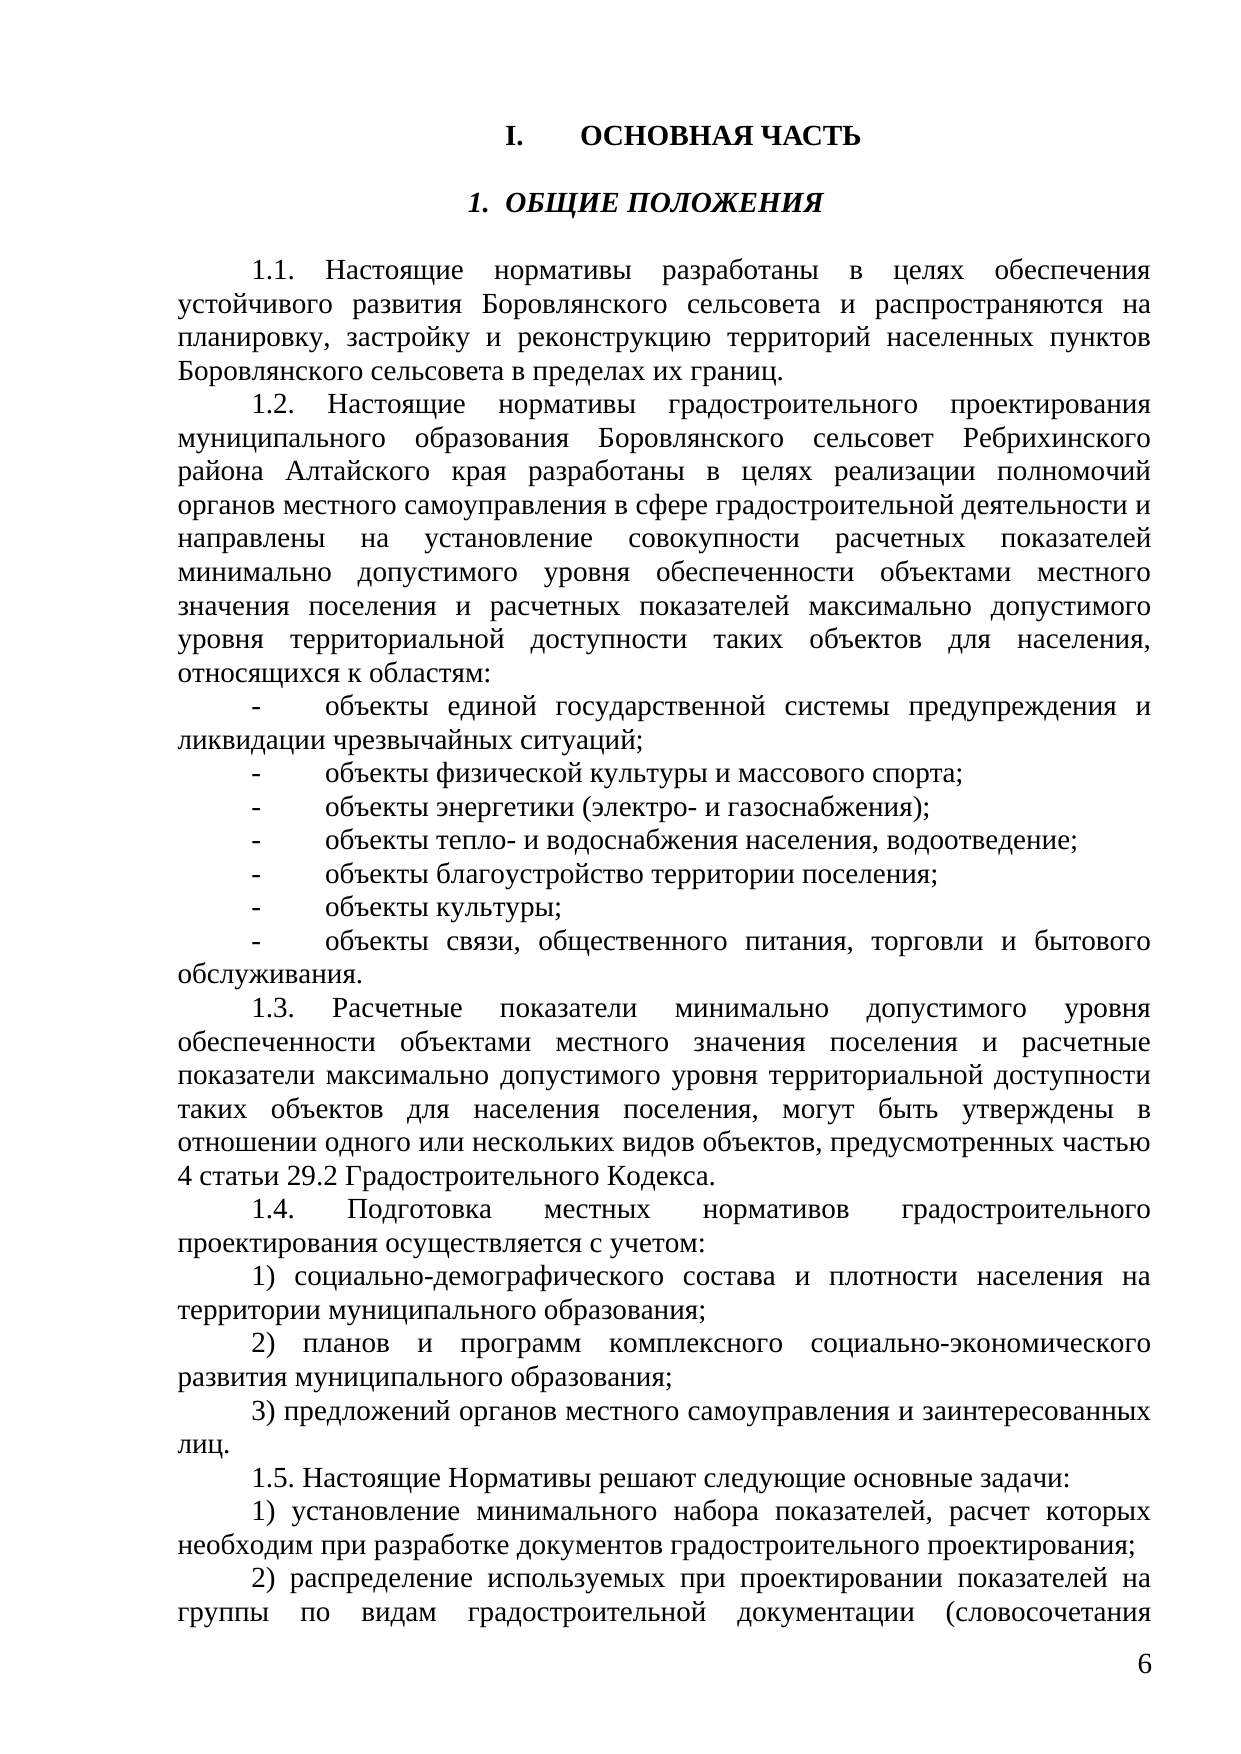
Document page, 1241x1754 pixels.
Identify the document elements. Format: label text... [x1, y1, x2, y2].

text 1.1. Настоящие нормативы разработаны в целях обеспечения устойчивого развития Боровлянского сельсовета и распространяются на планировку, застройку и реконструкцию территорий населенных пунктов Боровлянского сельсовета в пределах их границ. [177, 252, 1152, 386]
text 1.4. Подготовка местных нормативов градостроительного проектирования осуществляется с учетом: [177, 1191, 1152, 1258]
text 1.3. Расчетные показатели минимально допустимого уровня обеспеченности объектами местного значения поселения и расчетные показатели максимально допустимого уровня территориальной доступности таких объектов для населения поселения, могут быть утверждены в отношении одного или нескольких видов объектов, предусмотренных частью 4 статьи 29.2 Градостроительного Кодекса. [177, 990, 1152, 1191]
text 1.2. Настоящие нормативы градостроительного проектирования муниципального образования Боровлянского сельсовет Ребрихинского района Алтайского края разработаны в целях реализации полномочий органов местного самоуправления в сфере градостроительной деятельности и направлены на установление совокупности расчетных показателей минимально допустимого уровня обеспеченности объектами местного значения поселения и расчетных показателей максимально допустимого уровня территориальной доступности таких объектов для населения, относящихся к областям: [177, 386, 1152, 688]
list объекты тепло- и водоснабжения населения, водоотведение; [177, 822, 1152, 856]
list объекты благоустройство территории поселения; [177, 856, 1152, 889]
list объекты связи, общественного питания, торговли и бытового обслуживания. [177, 923, 1152, 990]
text 1.5. Настоящие Нормативы решают следующие основные задачи: [177, 1460, 1152, 1493]
list объекты единой государственной системы предупреждения и ликвидации чрезвычайных ситуаций; [177, 688, 1152, 755]
list объекты физической культуры и массового спорта; [177, 755, 1152, 789]
subtitle ОСНОВНАЯ ЧАСТЬ [215, 118, 1152, 152]
subtitle ОБЩИЕ ПОЛОЖЕНИЯ [140, 185, 1152, 219]
text 3) предложений органов местного самоуправления и заинтересованных лиц. [177, 1393, 1152, 1460]
text 1) социально-демографического состава и плотности населения на территории муниципального образования; [177, 1258, 1152, 1326]
text 2) планов и программ комплексного социально-экономического развития муниципального образования; [177, 1326, 1152, 1393]
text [177, 1560, 1152, 1627]
text 1) установление минимального набора показателей, расчет которых необходим при разработке документов градостроительного проектирования; [177, 1493, 1152, 1560]
list объекты энергетики (электро- и газоснабжения); [177, 789, 1152, 822]
list объекты культуры; [177, 889, 1152, 923]
